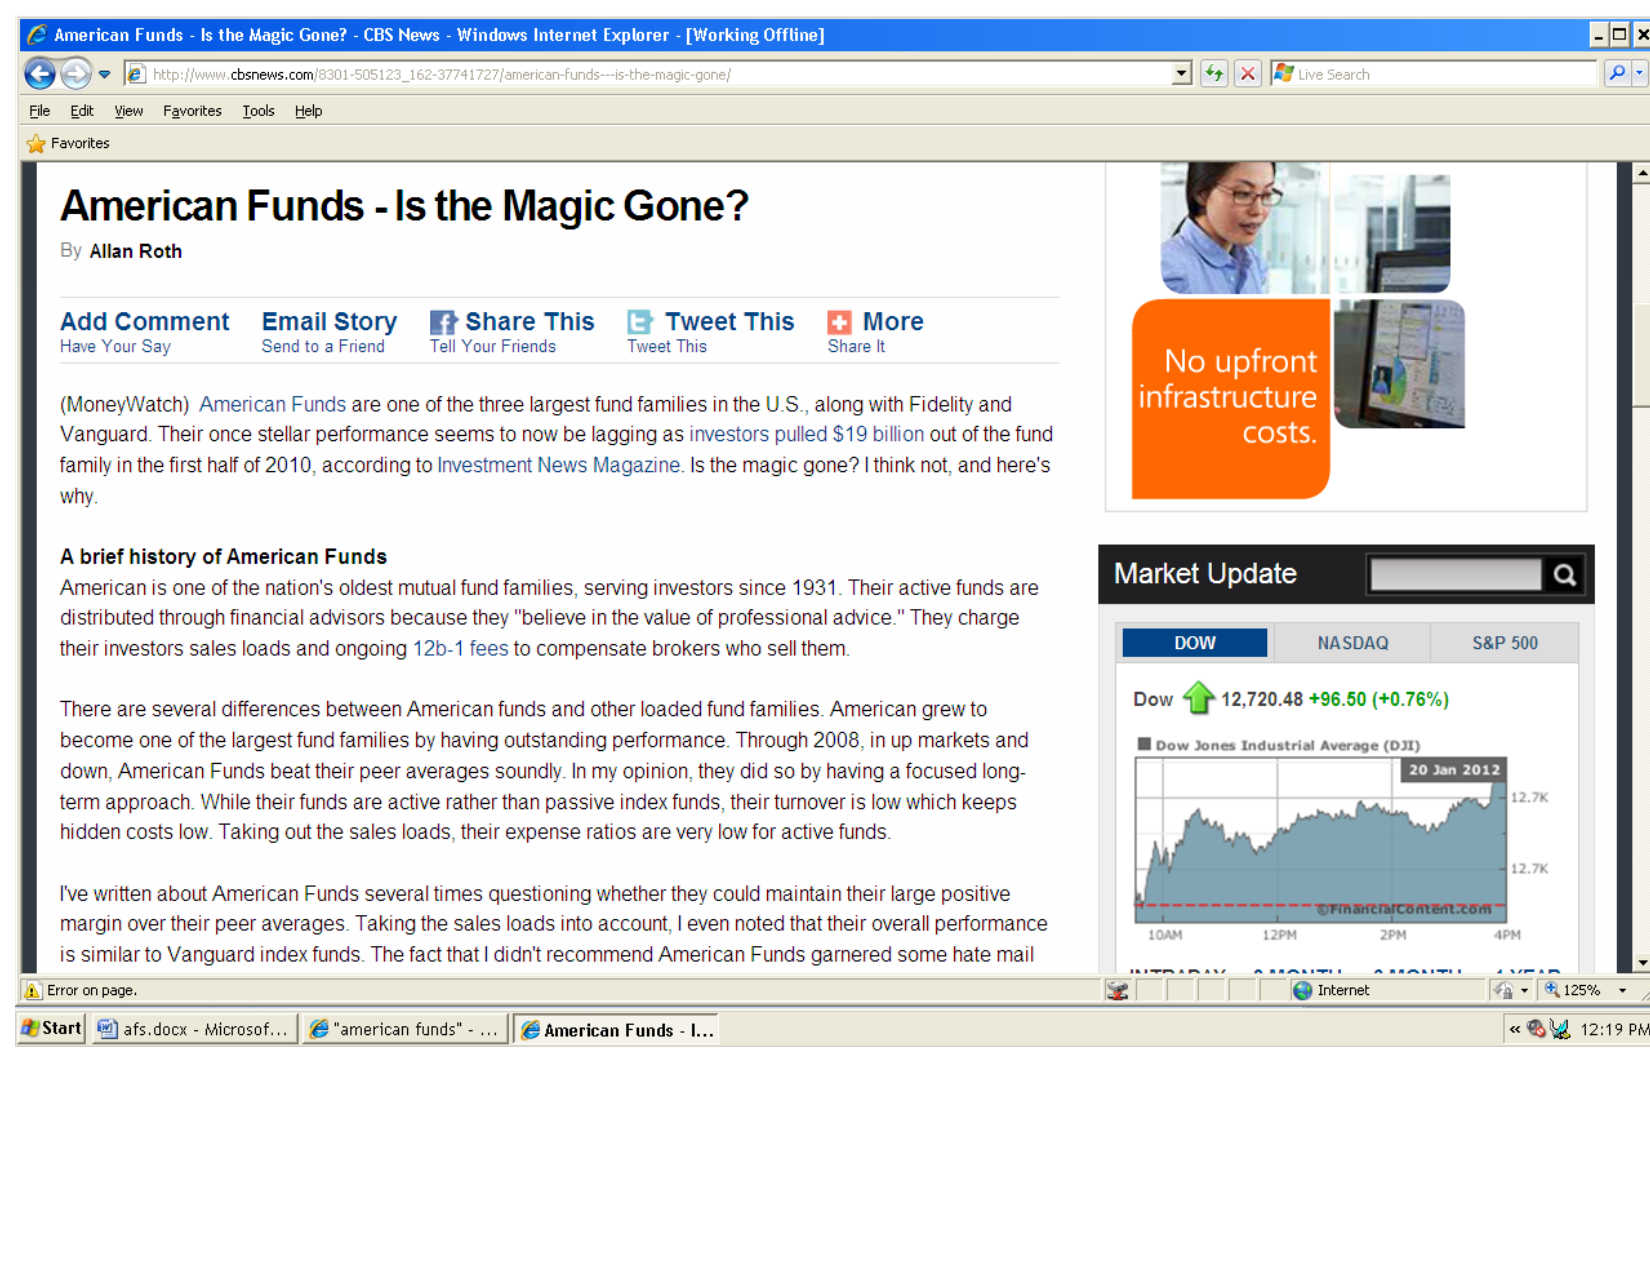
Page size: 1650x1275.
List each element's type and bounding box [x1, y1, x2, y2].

picture [15, 15, 1650, 1047]
